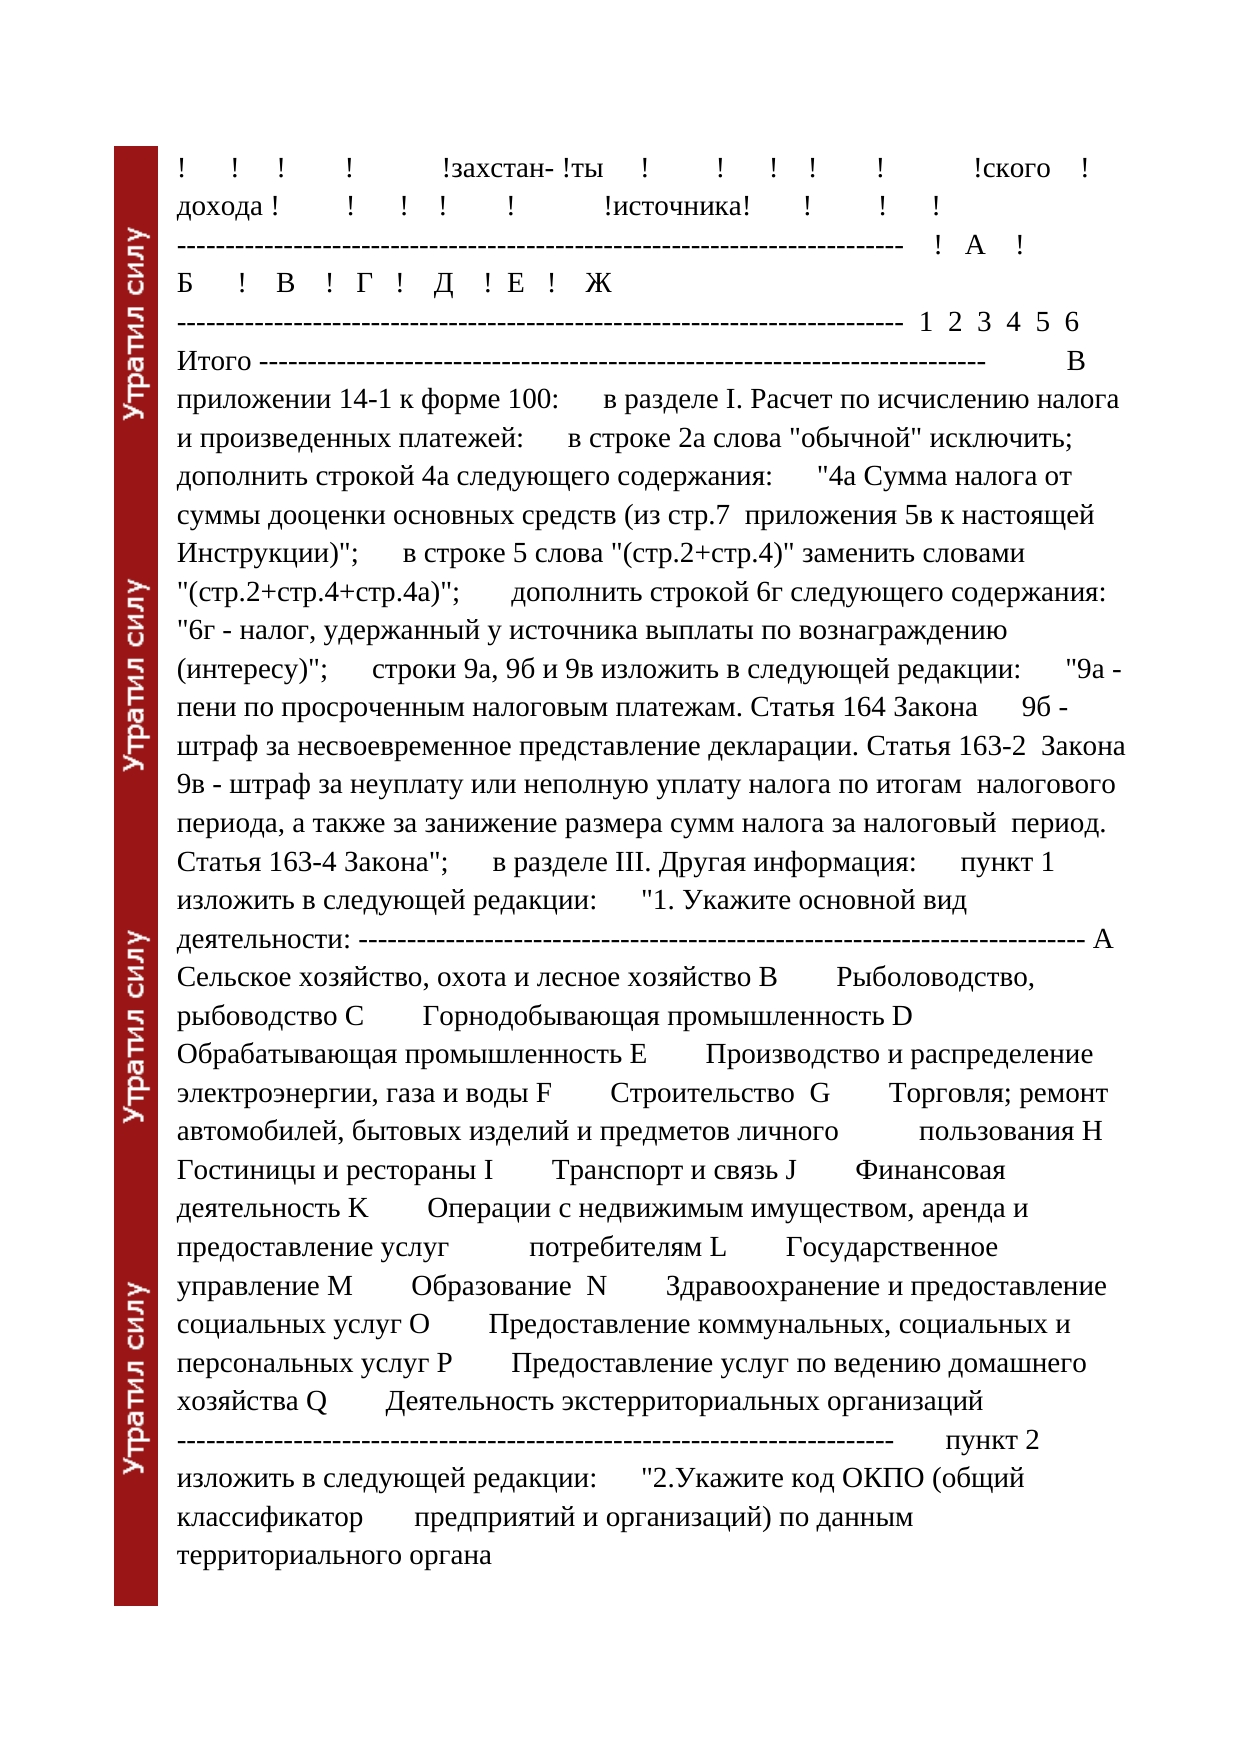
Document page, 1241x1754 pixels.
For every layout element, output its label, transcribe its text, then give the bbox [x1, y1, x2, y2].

picture [114, 146, 158, 150]
picture [114, 1571, 158, 1606]
